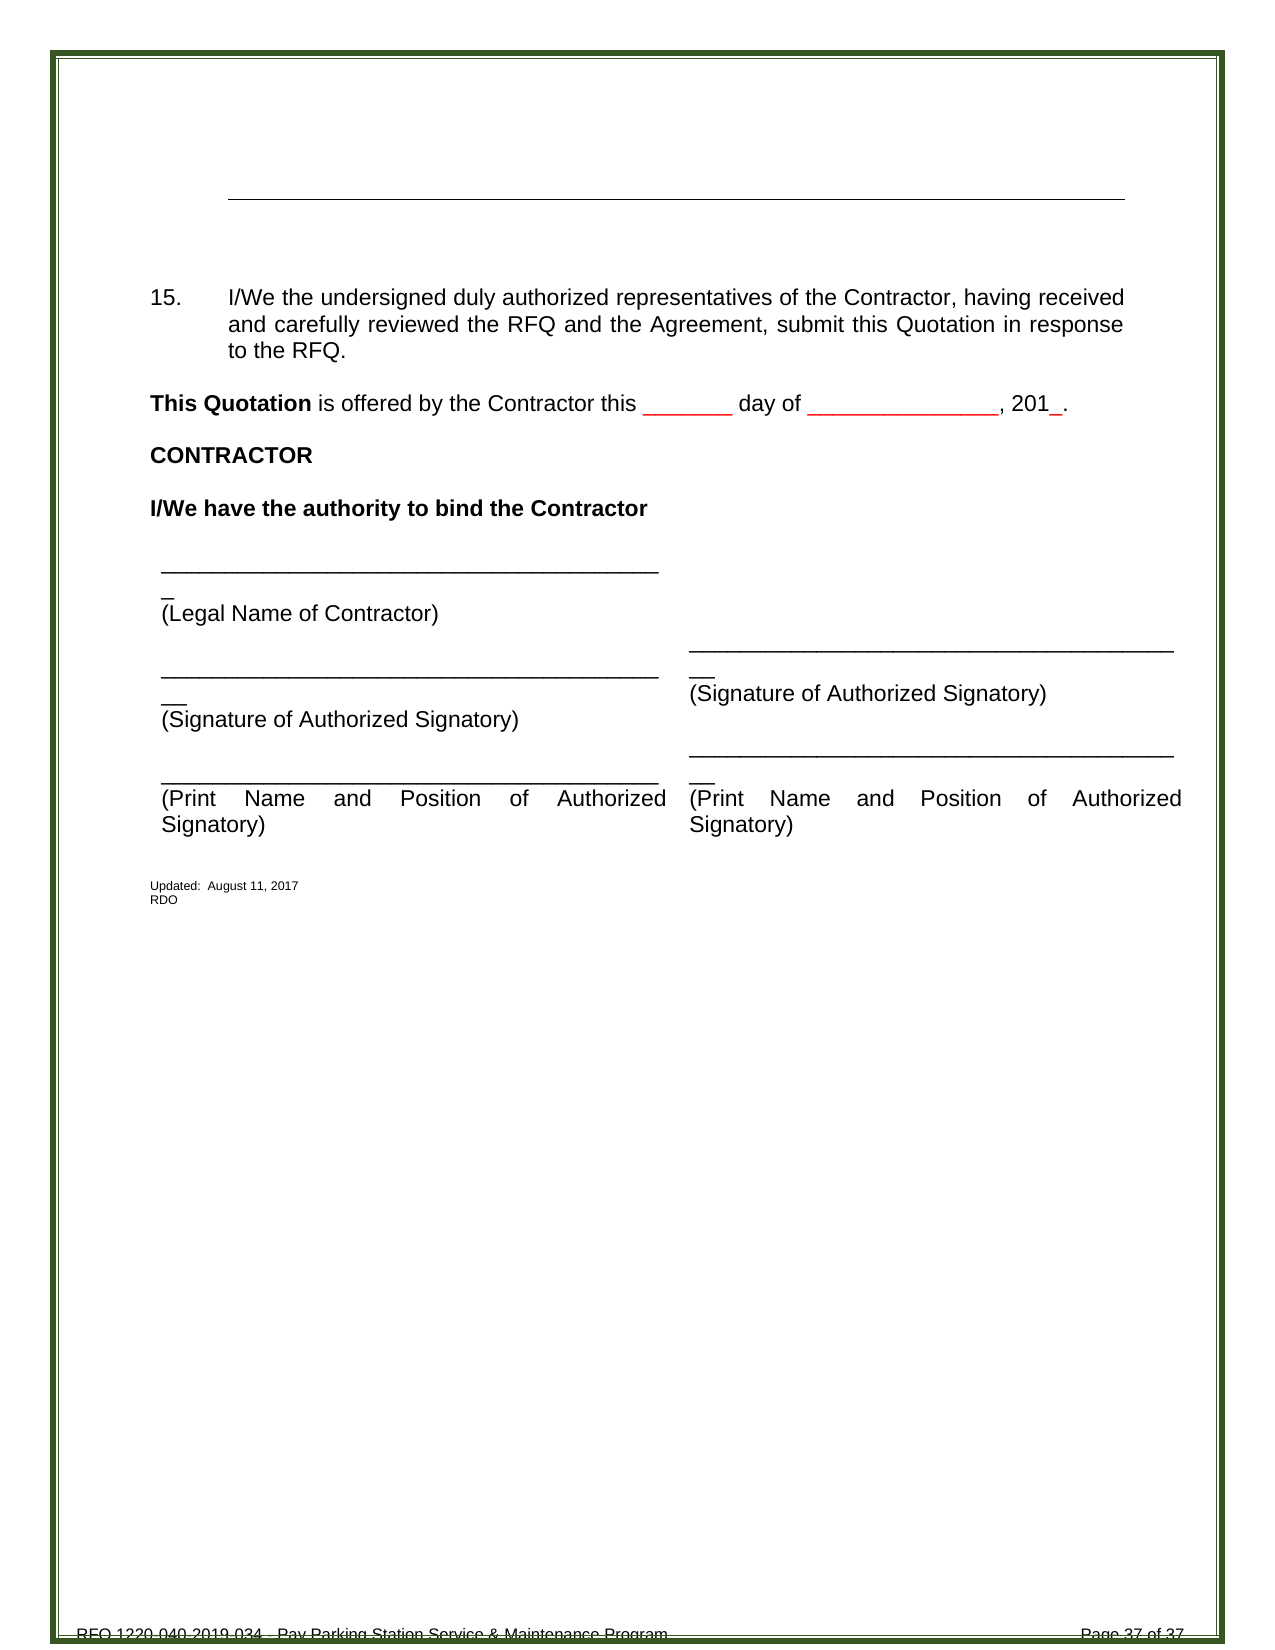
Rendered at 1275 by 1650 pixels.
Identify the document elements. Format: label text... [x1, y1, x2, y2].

text Updated: August 11, 2017 [150, 878, 1125, 893]
text This Quotation is offered by the Contractor this _______ day of _______________, 201_. [150, 389, 1125, 416]
text I/We have the authority to bind the Contractor [150, 495, 1125, 521]
table_header ________________________________________ (Legal Name of Contractor) _________________________________________ (Signature of Authorized Signatory) _______________________________________ (Print Name and Position of Authorized Signatory) [150, 521, 678, 838]
text 15. I/We the undersigned duly authorized representatives of the Contractor, having received and carefully reviewed the RFQ and the Agreement, submit this Quotation in response to the RFQ. [150, 284, 1125, 363]
text RDO [150, 893, 1125, 907]
table_header ________________________________________ (Signature of Authorized Signatory) ________________________________________ (Print Name and Position of Authorized Signatory) [678, 521, 1194, 838]
text CONTRACTOR [150, 442, 1125, 469]
